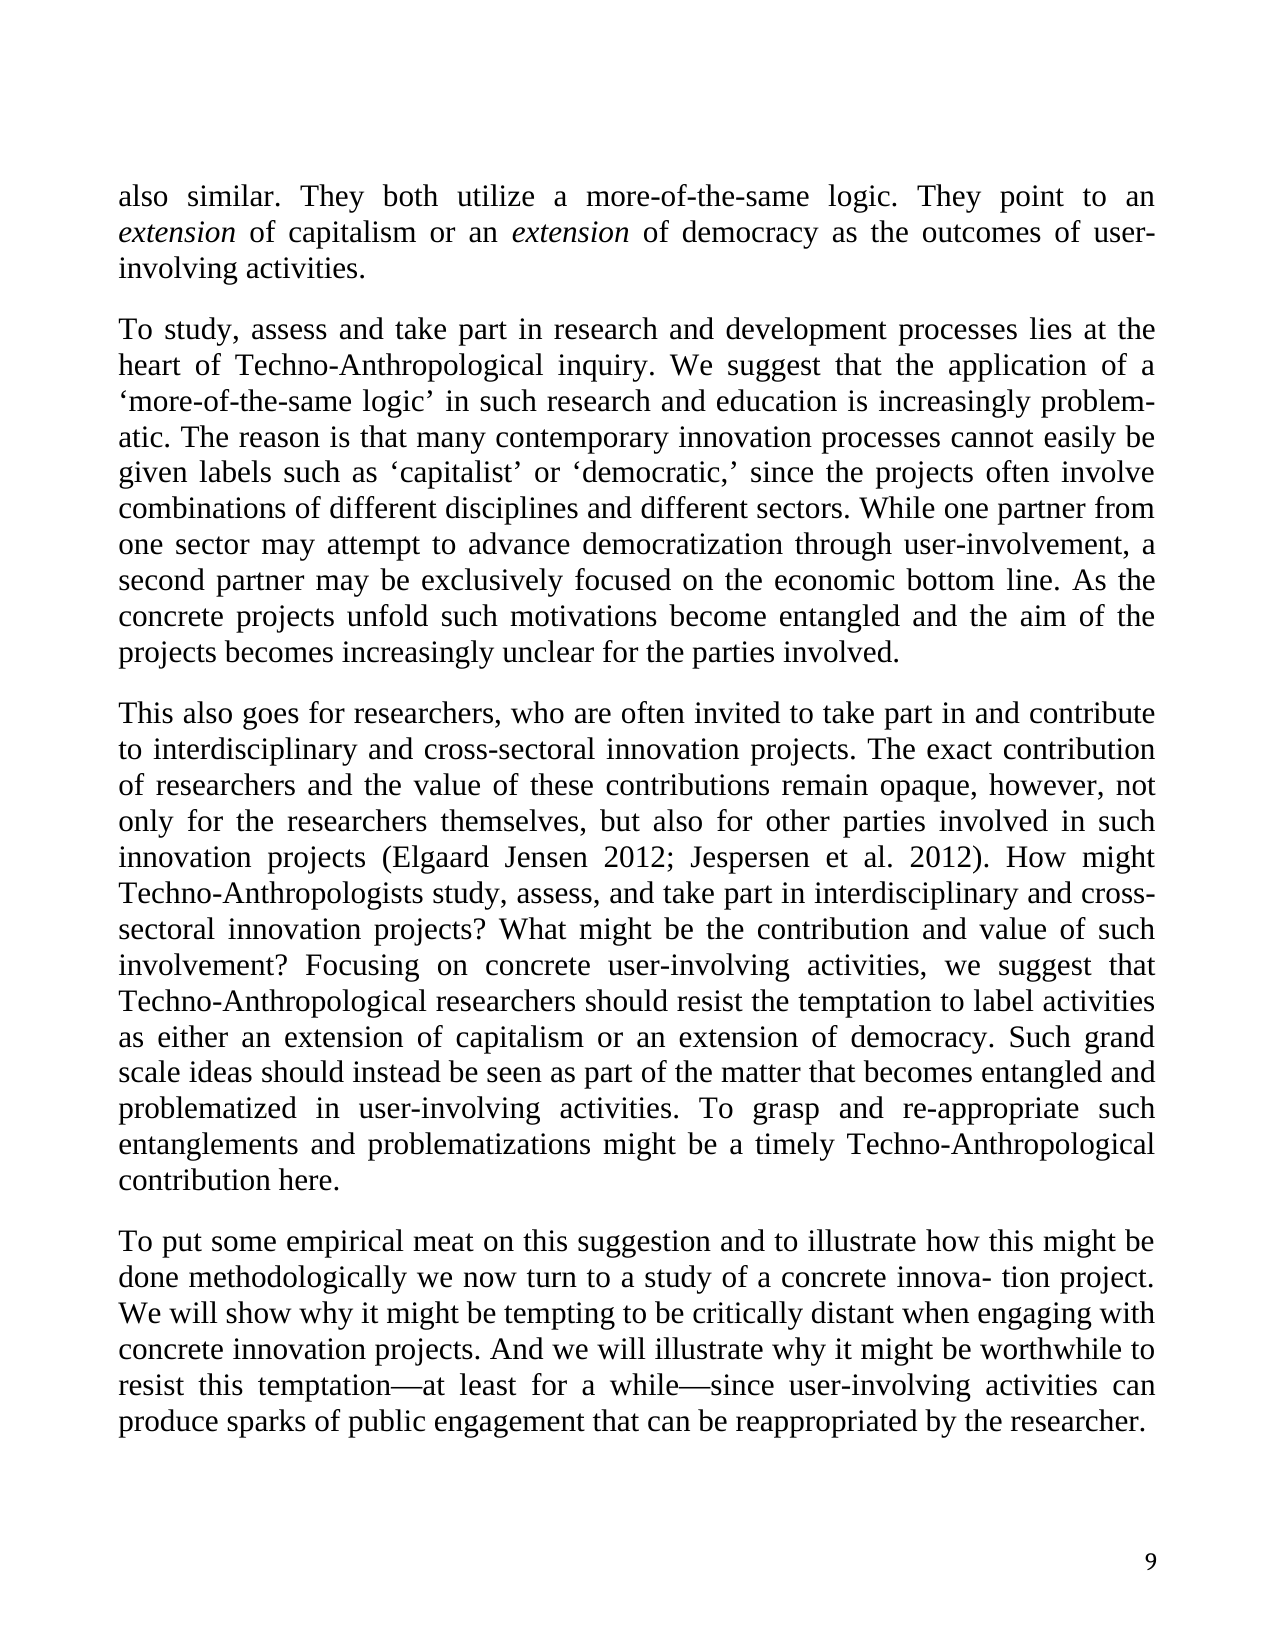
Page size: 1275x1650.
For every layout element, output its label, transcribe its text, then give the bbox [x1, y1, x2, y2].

text To put some empirical meat on this suggestion and to illustrate how this might be done methodologically we now turn to a study of a concrete innova- tion project. We will show why it might be tempting to be critically distant when engaging with concrete innovation projects. And we will illustrate why it might be worthwhile to resist this temptation—at least for a while—since user-involving activities can produce sparks of public engagement that can be reappropriated by the researcher. [118, 1222, 1157, 1438]
text This also goes for researchers, who are often invited to take part in and contribute to interdisciplinary and cross-sectoral innovation projects. The exact contribution of researchers and the value of these contributions remain opaque, however, not only for the researchers themselves, but also for other parties involved in such innovation projects (Elgaard Jensen 2012; Jespersen et al. 2012). How might Techno-Anthropologists study, assess, and take part in interdisciplinary and cross-sectoral innovation projects? What might be the contribution and value of such involvement? Focusing on concrete user-involving activities, we suggest that Techno-Anthropological researchers should resist the temptation to label activities as either an extension of capitalism or an extension of democracy. Such grand scale ideas should instead be seen as part of the matter that becomes entangled and problematized in user-involving activities. To grasp and re-appropriate such entanglements and problematizations might be a timely Techno-Anthropological contribution here. [118, 694, 1157, 1197]
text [118, 177, 1157, 285]
text To study, assess and take part in research and development processes lies at the heart of Techno-Anthropological inquiry. We suggest that the application of a ‘more-of-the-same logic’ in such research and education is increasingly problem- atic. The reason is that many contemporary innovation processes cannot easily be given labels such as ‘capitalist’ or ‘democratic,’ since the projects often involve combinations of different disciplines and different sectors. While one partner from one sector may attempt to advance democratization through user-involvement, a second partner may be exclusively focused on the economic bottom line. As the concrete projects unfold such motivations become entangled and the aim of the projects becomes increasingly unclear for the parties involved. [118, 310, 1157, 669]
